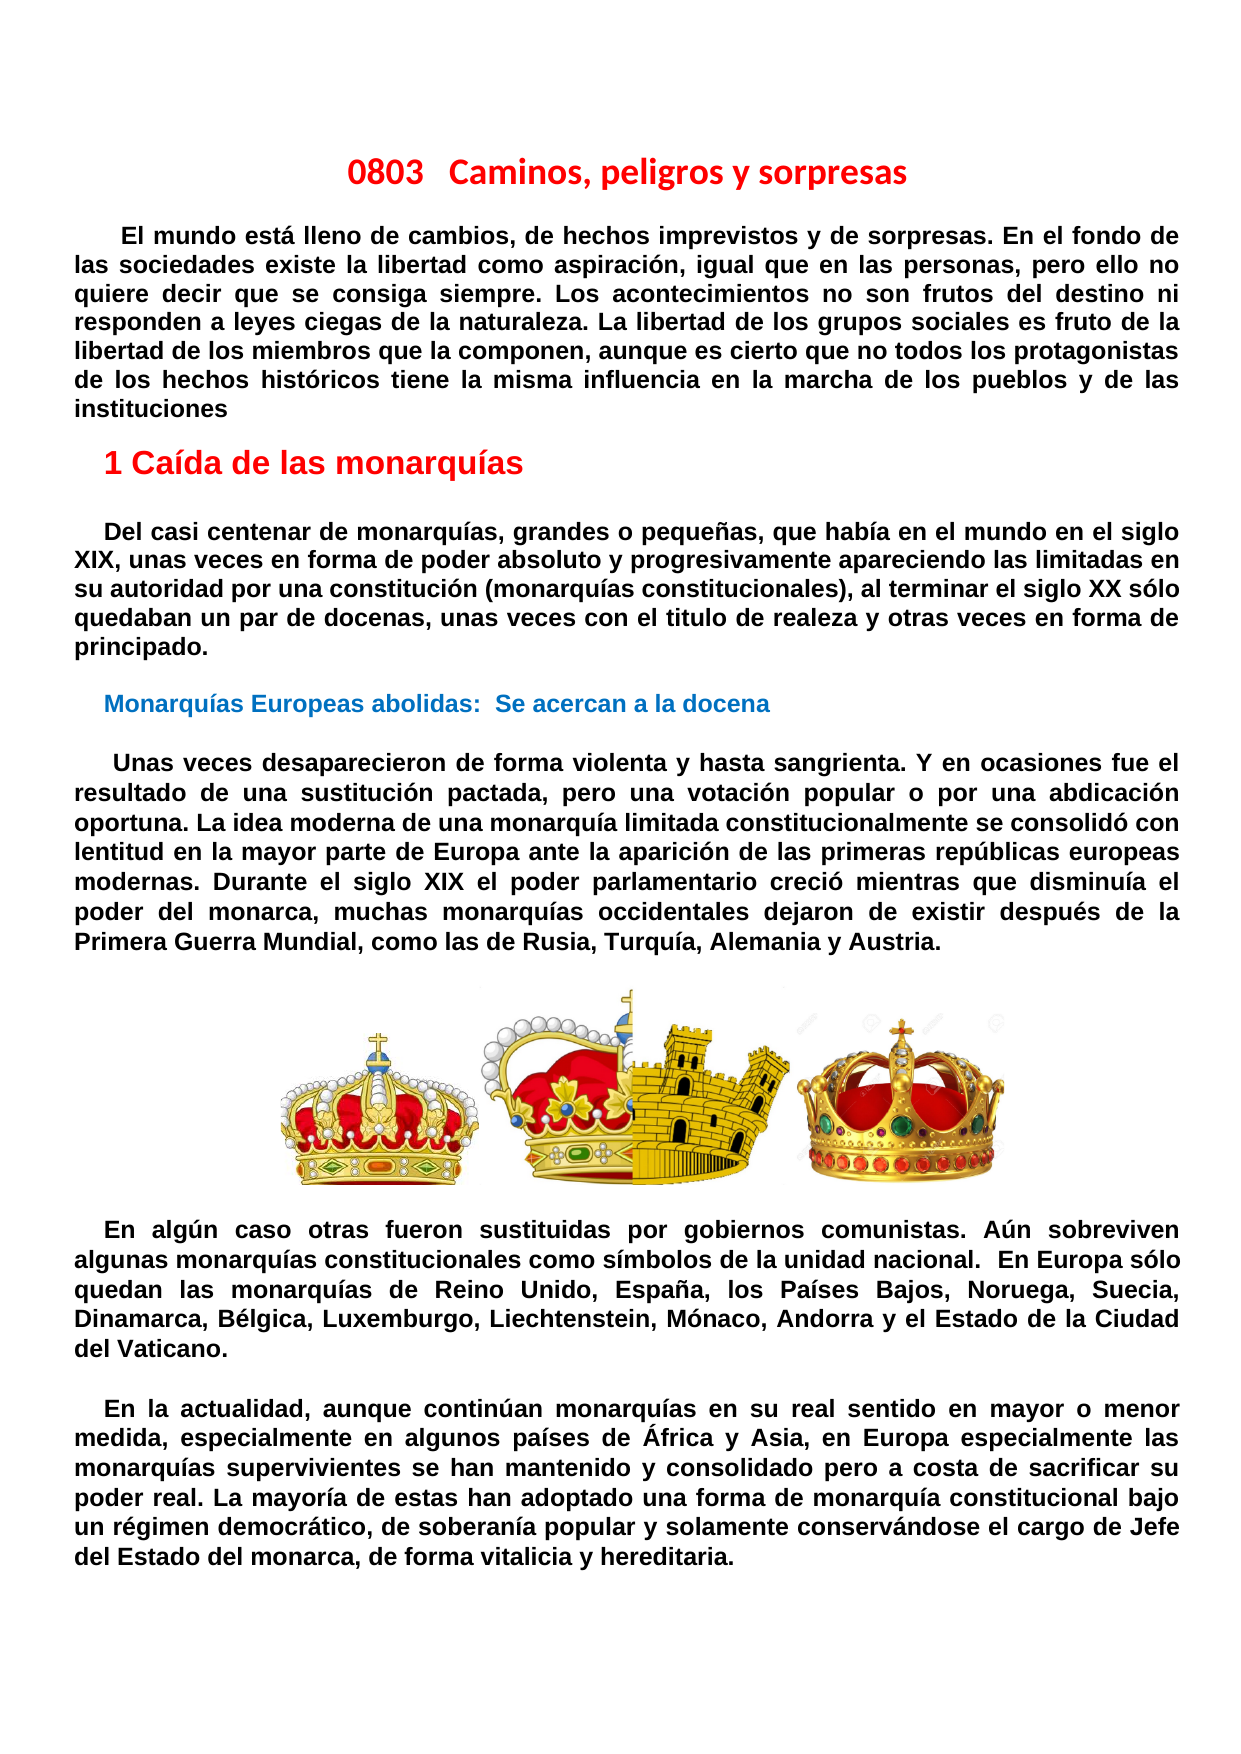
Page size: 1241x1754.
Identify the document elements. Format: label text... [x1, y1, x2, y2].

text El mundo está lleno de cambios, de hechos imprevistos y de sorpresas. En el fondo de las sociedades existe la libertad como aspiración, igual que en las personas, pero ello no quiere decir que se consiga siempre. Los acontecimientos no son frutos del destino ni responden a leyes ciegas de la naturaleza. La libertad de los grupos sociales es fruto de la libertad de los miembros que la componen, aunque es cierto que no todos los protagonistas de los hechos históricos tiene la misma influencia en la marcha de los pueblos y de las instituciones [74, 221, 1181, 422]
text En algún caso otras fueron sustituidas por gobiernos comunistas. Aún sobreviven algunas monarquías constitucionales como símbolos de la unidad nacional. En Europa sólo quedan las monarquías de Reino Unido, España, los Países Bajos, Noruega, Suecia, Dinamarca, Bélgica, Luxemburgo, Liechtenstein, Mónaco, Andorra y el Estado de la Ciudad del Vaticano. [74, 1214, 1181, 1363]
text 0803 Caminos, peligros y sorpresas [103, 148, 1152, 193]
picture [280, 985, 1005, 1185]
text 1 Caída de las monarquías [74, 443, 1152, 482]
text En la actualidad, aunque continúan monarquías en su real sentido en mayor o menor medida, especialmente en algunos países de África y Asia, en Europa especialmente las monarquías supervivientes se han mantenido y consolidado pero a costa de sacrificar su poder real. La mayoría de estas han adoptado una forma de monarquía constitucional bajo un régimen democrático, de soberanía popular y solamente conservándose el cargo de Jefe del Estado del monarca, de forma vitalicia y hereditaria. [74, 1393, 1181, 1571]
text Unas veces desaparecieron de forma violenta y hasta sangrienta. Y en ocasiones fue el resultado de una sustitución pactada, pero una votación popular o por una abdicación oportuna. La idea moderna de una monarquía limitada constitucionalmente se consolidó con lentitud en la mayor parte de Europa ante la aparición de las primeras repúblicas europeas modernas. Durante el siglo XIX el poder parlamentario creció mientras que disminuía el poder del monarca, muchas monarquías occidentales dejaron de existir después de la Primera Guerra Mundial, como las de Rusia, Turquía, Alemania y Austria. [74, 747, 1181, 955]
text Monarquías Europeas abolidas: Se acercan a la docena [74, 689, 1181, 718]
text Del casi centenar de monarquías, grandes o pequeñas, que había en el mundo en el siglo XIX, unas veces en forma de poder absoluto y progresivamente apareciendo las limitadas en su autoridad por una constitución (monarquías constitucionales), al terminar el siglo XX sólo quedaban un par de docenas, unas veces con el titulo de realeza y otras veces en forma de principado. [74, 517, 1181, 660]
